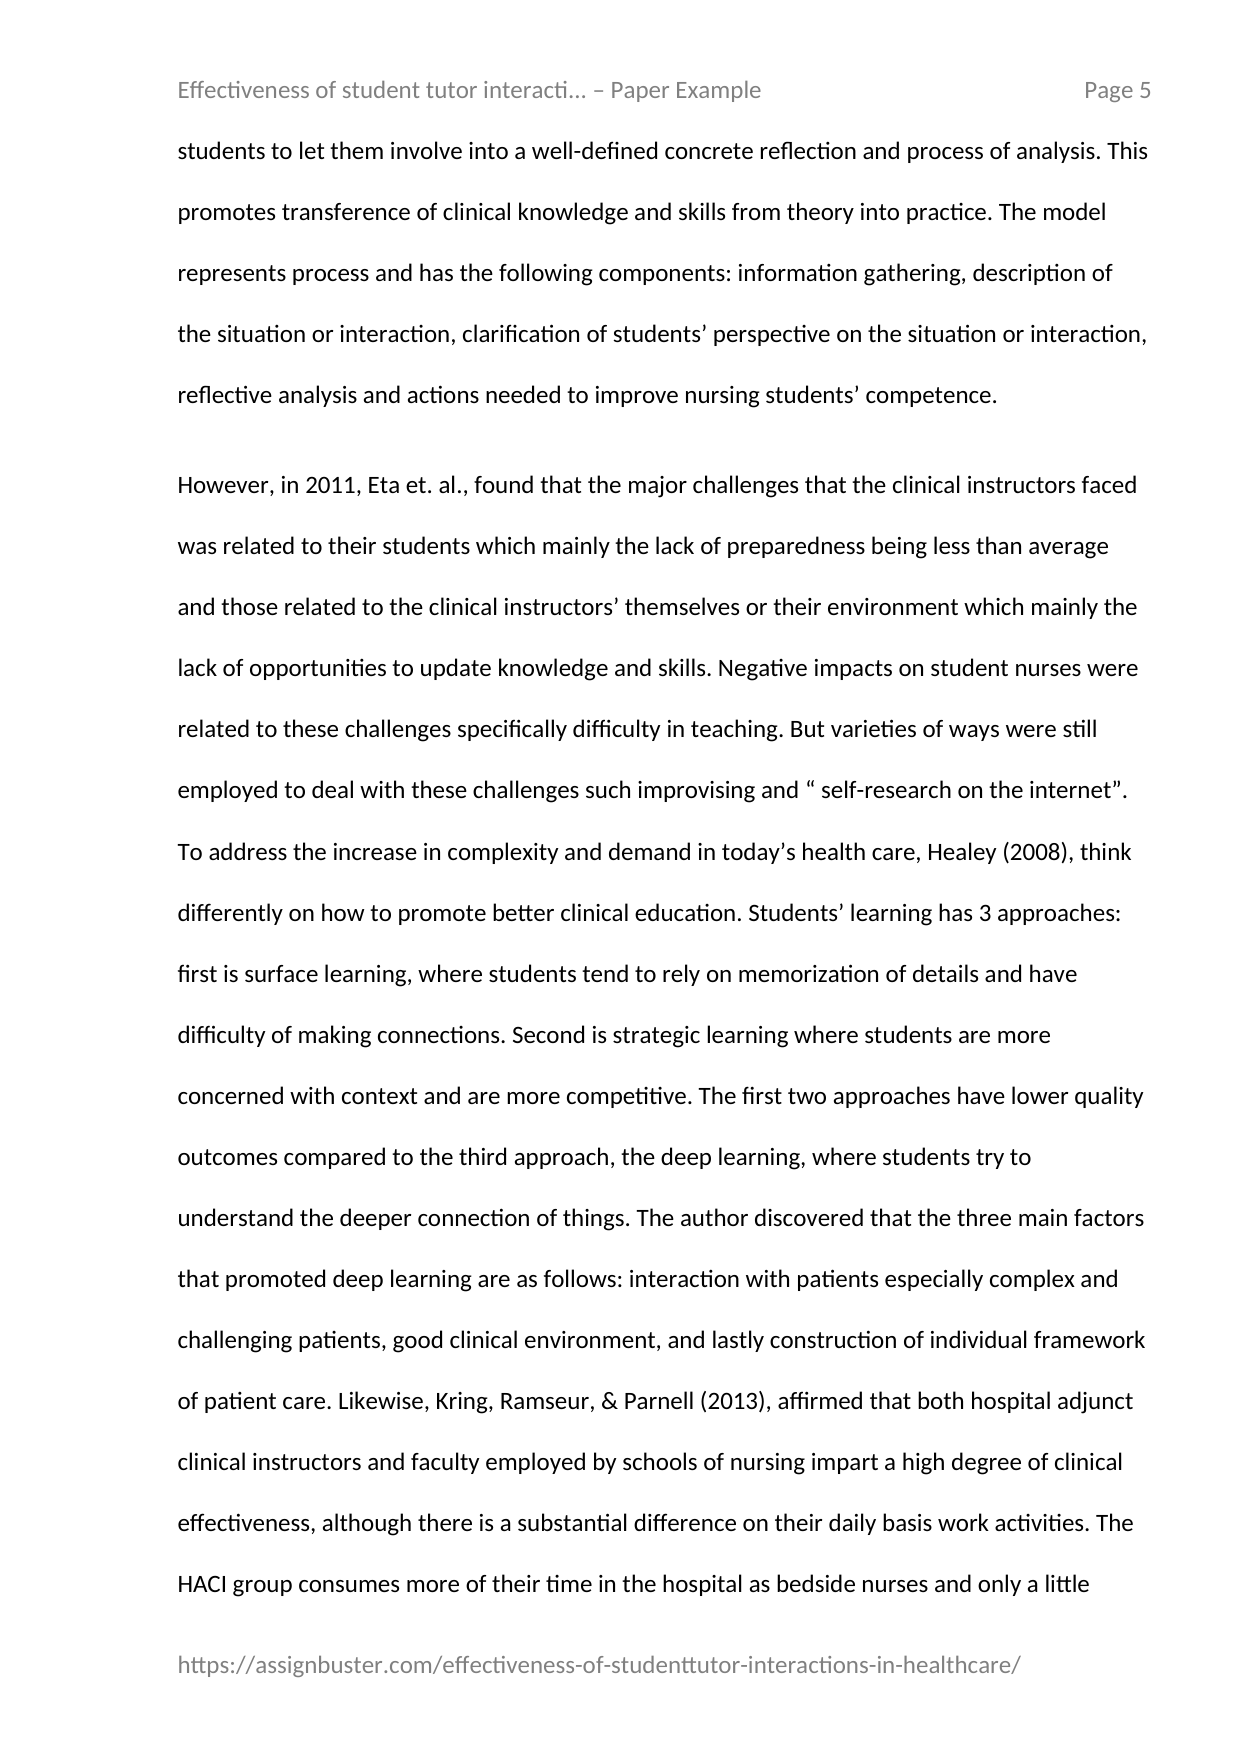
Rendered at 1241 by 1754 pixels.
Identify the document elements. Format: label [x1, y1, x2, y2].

text [177, 135, 1152, 409]
text [177, 469, 1152, 1599]
